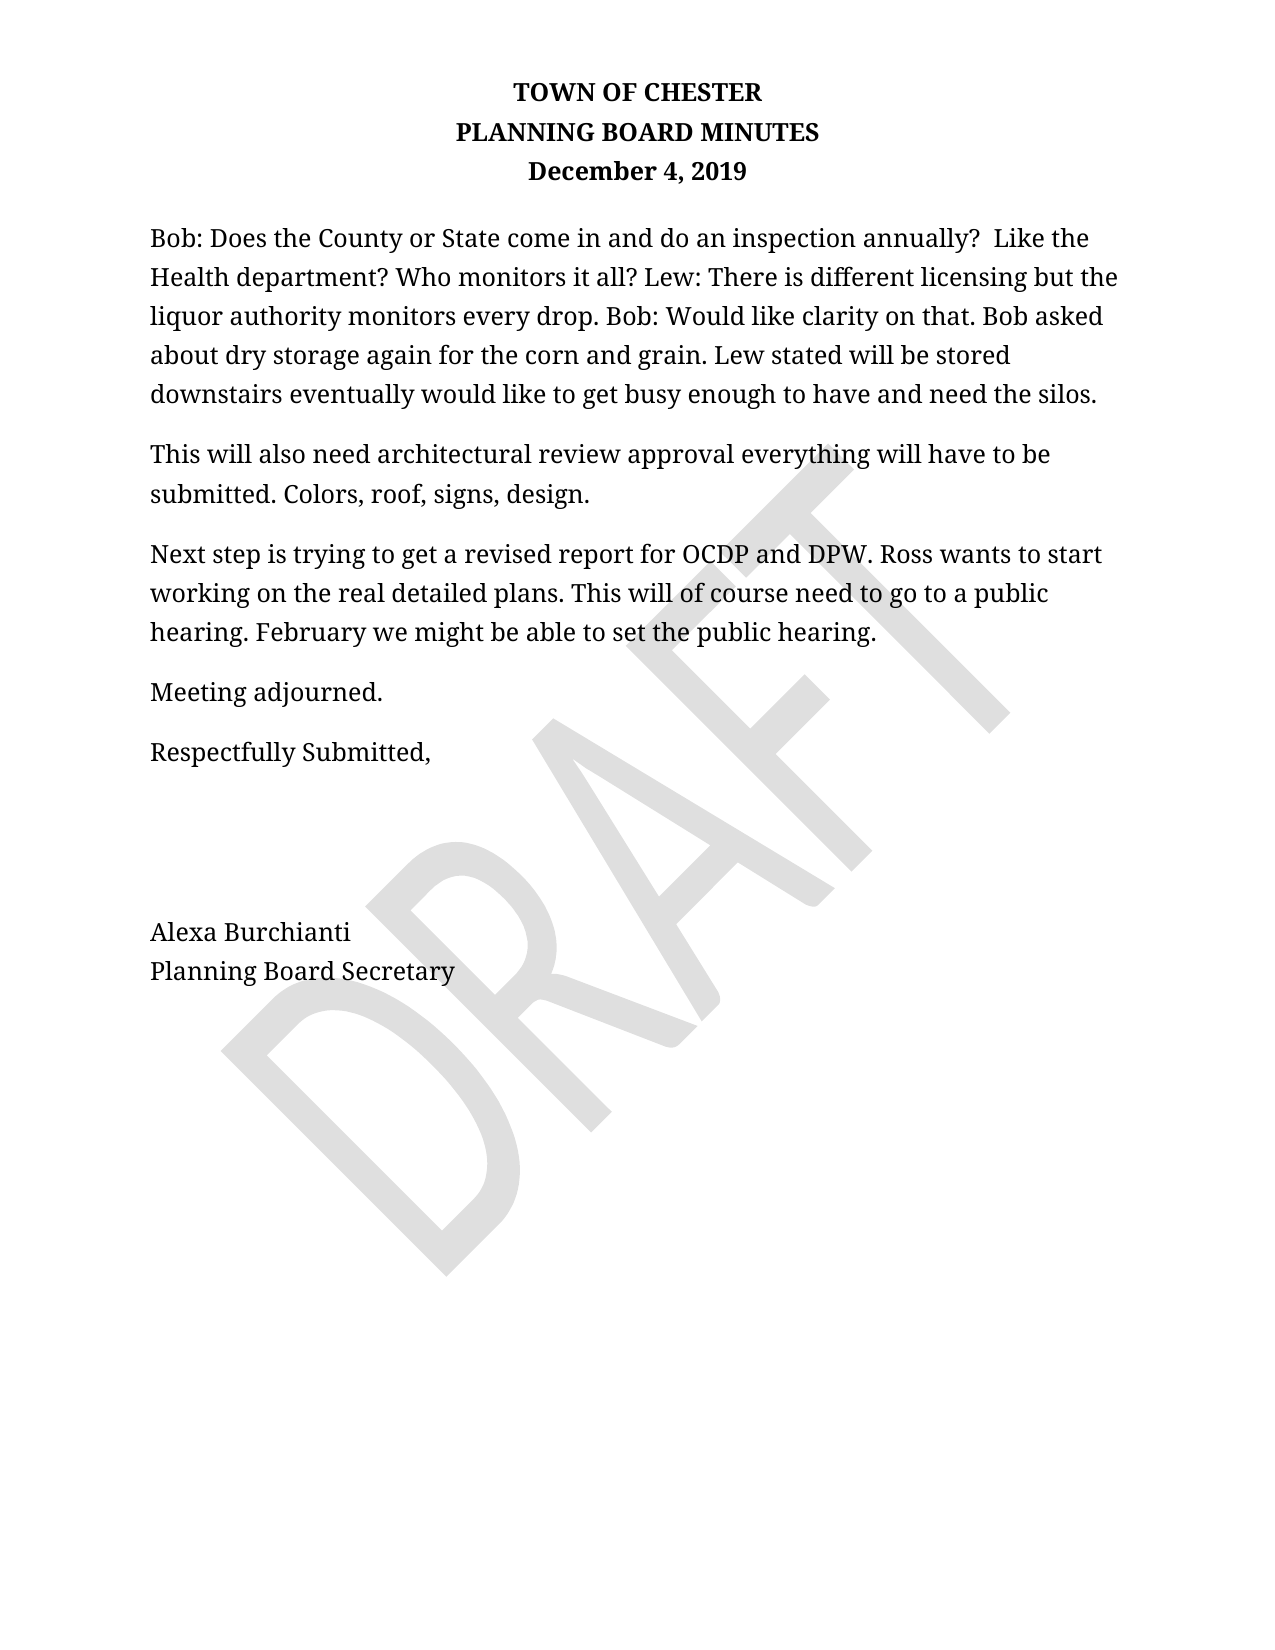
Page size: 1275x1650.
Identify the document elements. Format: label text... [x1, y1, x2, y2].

text This will also need architectural review approval everything will have to be submitted. Colors, roof, signs, design. [150, 437, 1125, 510]
text Planning Board Secretary [150, 954, 1125, 988]
text Bob: Does the County or State come in and do an inspection annually? Like the Health department? Who monitors it all? Lew: There is different licensing but the liquor authority monitors every drop. Bob: Would like clarity on that. Bob asked about dry storage again for the corn and grain. Lew stated will be stored downstairs eventually would like to get busy enough to have and need the silos. [150, 221, 1125, 411]
text Next step is trying to get a revised report for OCDP and DPW. Ross wants to start working on the real detailed plans. This will of course need to go to a public hearing. February we might be able to set the public hearing. [150, 536, 1125, 649]
text Respectfully Submitted, [150, 735, 1125, 769]
text Meeting adjourned. [150, 675, 1125, 709]
text Alexa Burchianti [150, 915, 1125, 949]
